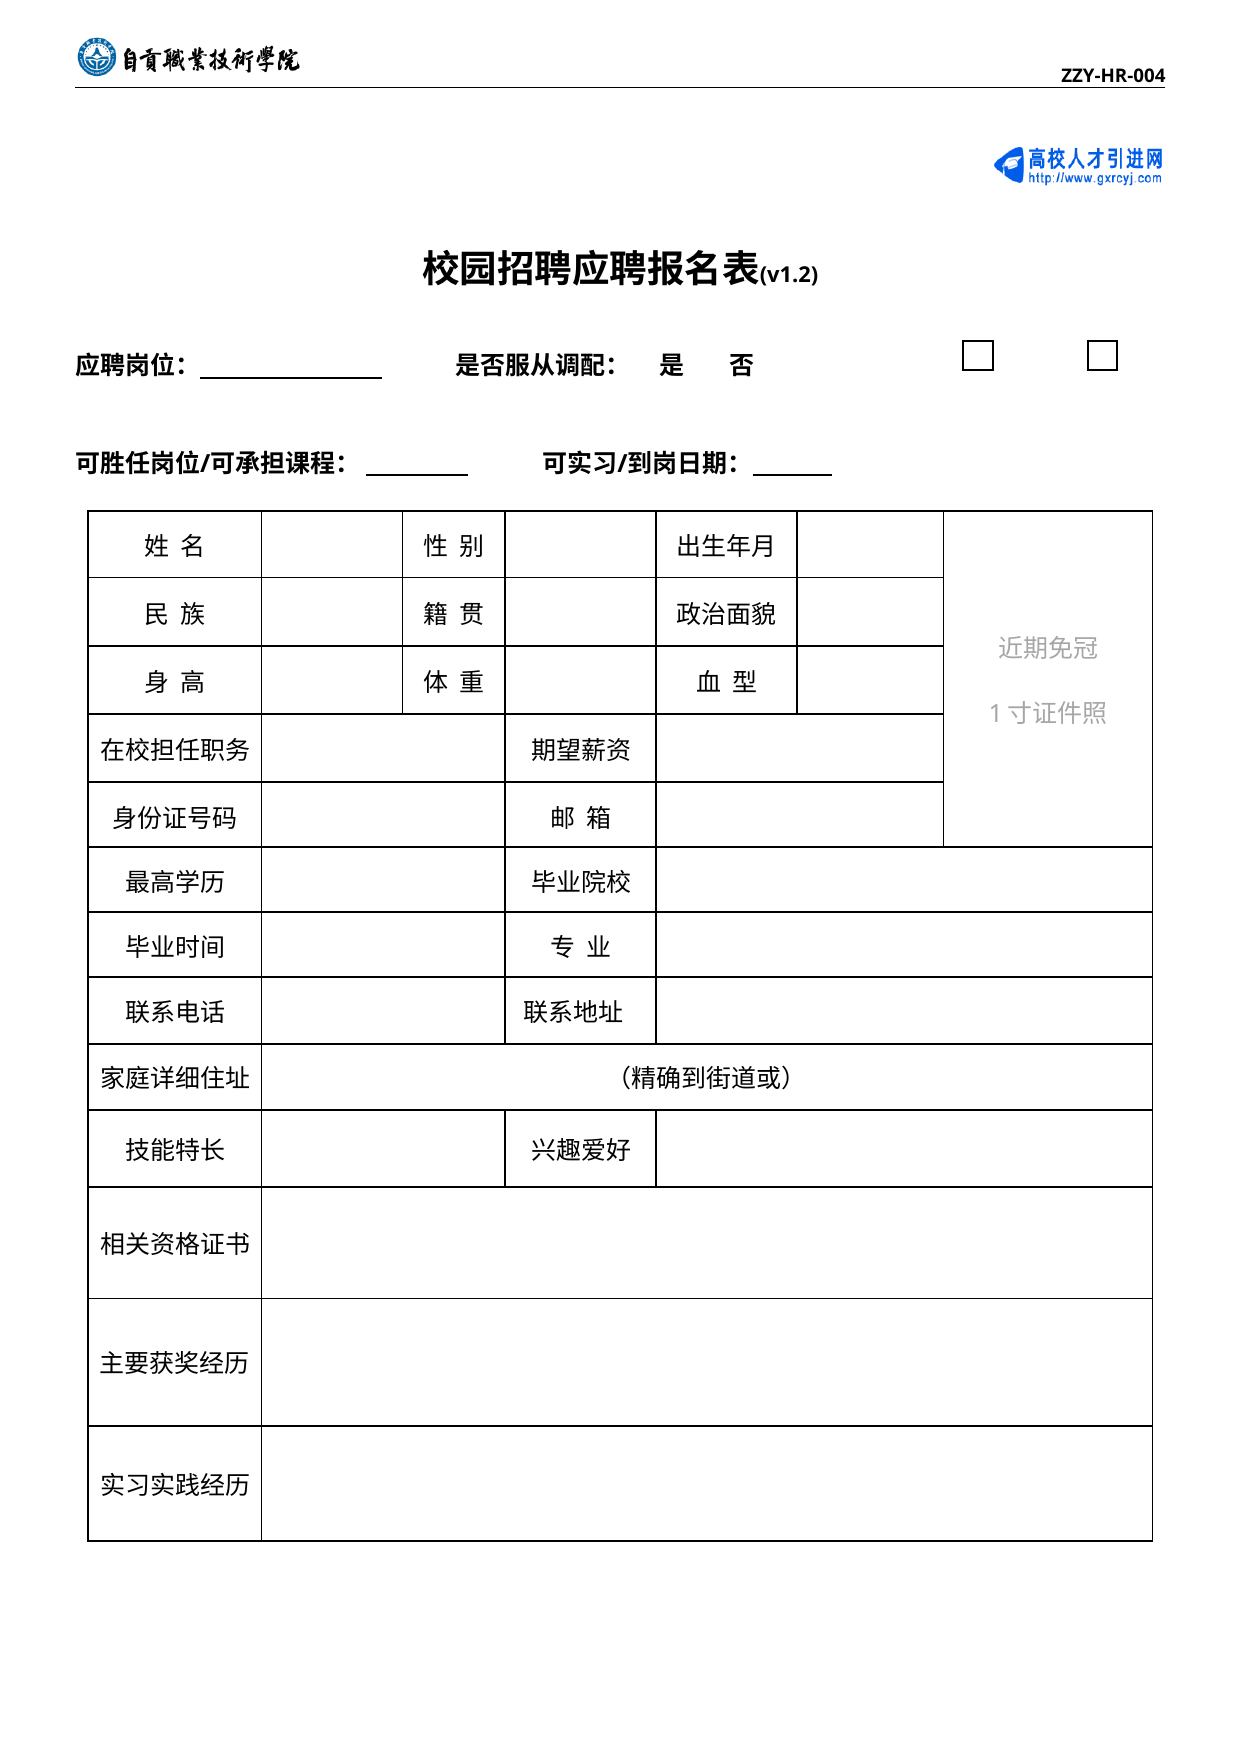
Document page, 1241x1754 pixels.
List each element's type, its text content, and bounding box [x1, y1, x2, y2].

table_header 出生年月 [657, 512, 796, 577]
table_cell 身 高 [89, 647, 261, 713]
table_cell [506, 578, 655, 645]
table_cell [262, 1111, 504, 1186]
table_cell [262, 978, 504, 1043]
table_cell [262, 647, 402, 713]
table_cell [262, 578, 402, 645]
table_cell 联系电话 [89, 978, 261, 1043]
table_cell 毕业时间 [89, 913, 261, 976]
table_cell 民 族 [89, 578, 261, 645]
table_cell （精确到街道或） [262, 1045, 1152, 1109]
table_cell 主要获奖经历 [89, 1299, 261, 1425]
picture [993, 136, 1166, 193]
table_cell [262, 1188, 1152, 1297]
text 校园招聘应聘报名表(v1.2) [75, 234, 1165, 299]
table_cell 在校担任职务 [89, 715, 261, 781]
table_cell [657, 783, 943, 846]
table_header 近期免冠 1寸证件照 [944, 512, 1152, 846]
table_cell [506, 647, 655, 713]
table_cell [798, 647, 943, 713]
table_cell [262, 1299, 1152, 1425]
table_cell 身份证号码 [89, 783, 261, 846]
table_cell 血 型 [657, 647, 796, 713]
table_cell 邮 箱 [506, 783, 655, 846]
table_cell 相关资格证书 [89, 1188, 261, 1297]
table_cell [657, 715, 943, 781]
picture [60, 19, 315, 94]
table_cell 实习实践经历 [89, 1427, 261, 1540]
table_cell [798, 578, 943, 645]
table_cell [262, 715, 504, 781]
table_cell 最高学历 [89, 848, 261, 911]
table_cell 家庭详细住址 [89, 1045, 261, 1109]
table_cell [262, 913, 504, 976]
table_cell 期望薪资 [506, 715, 655, 781]
table_cell 籍 贯 [403, 578, 504, 645]
table_cell 毕业院校 [506, 848, 655, 911]
table_cell [262, 783, 504, 846]
text 应聘岗位： 是否服从调配： 是 否 [75, 331, 1165, 396]
table_header [506, 512, 655, 577]
text 可胜任岗位/可承担课程： 可实习/到岗日期： [75, 429, 1165, 494]
table_cell [657, 913, 1152, 976]
table_header 姓 名 [89, 512, 261, 577]
table_header 性 别 [403, 512, 504, 577]
table_header [798, 512, 943, 577]
table_cell [657, 1111, 1152, 1186]
table_cell 兴趣爱好 [506, 1111, 655, 1186]
table_cell 专 业 [506, 913, 655, 976]
table_cell [657, 848, 1152, 911]
table_cell [262, 848, 504, 911]
table_cell 政治面貌 [657, 578, 796, 645]
table_cell 体 重 [403, 647, 504, 713]
table_cell 联系地址 [506, 978, 655, 1043]
table_header [262, 512, 402, 577]
table_cell [657, 978, 1152, 1043]
table_cell 技能特长 [89, 1111, 261, 1186]
table_cell [262, 1427, 1152, 1540]
